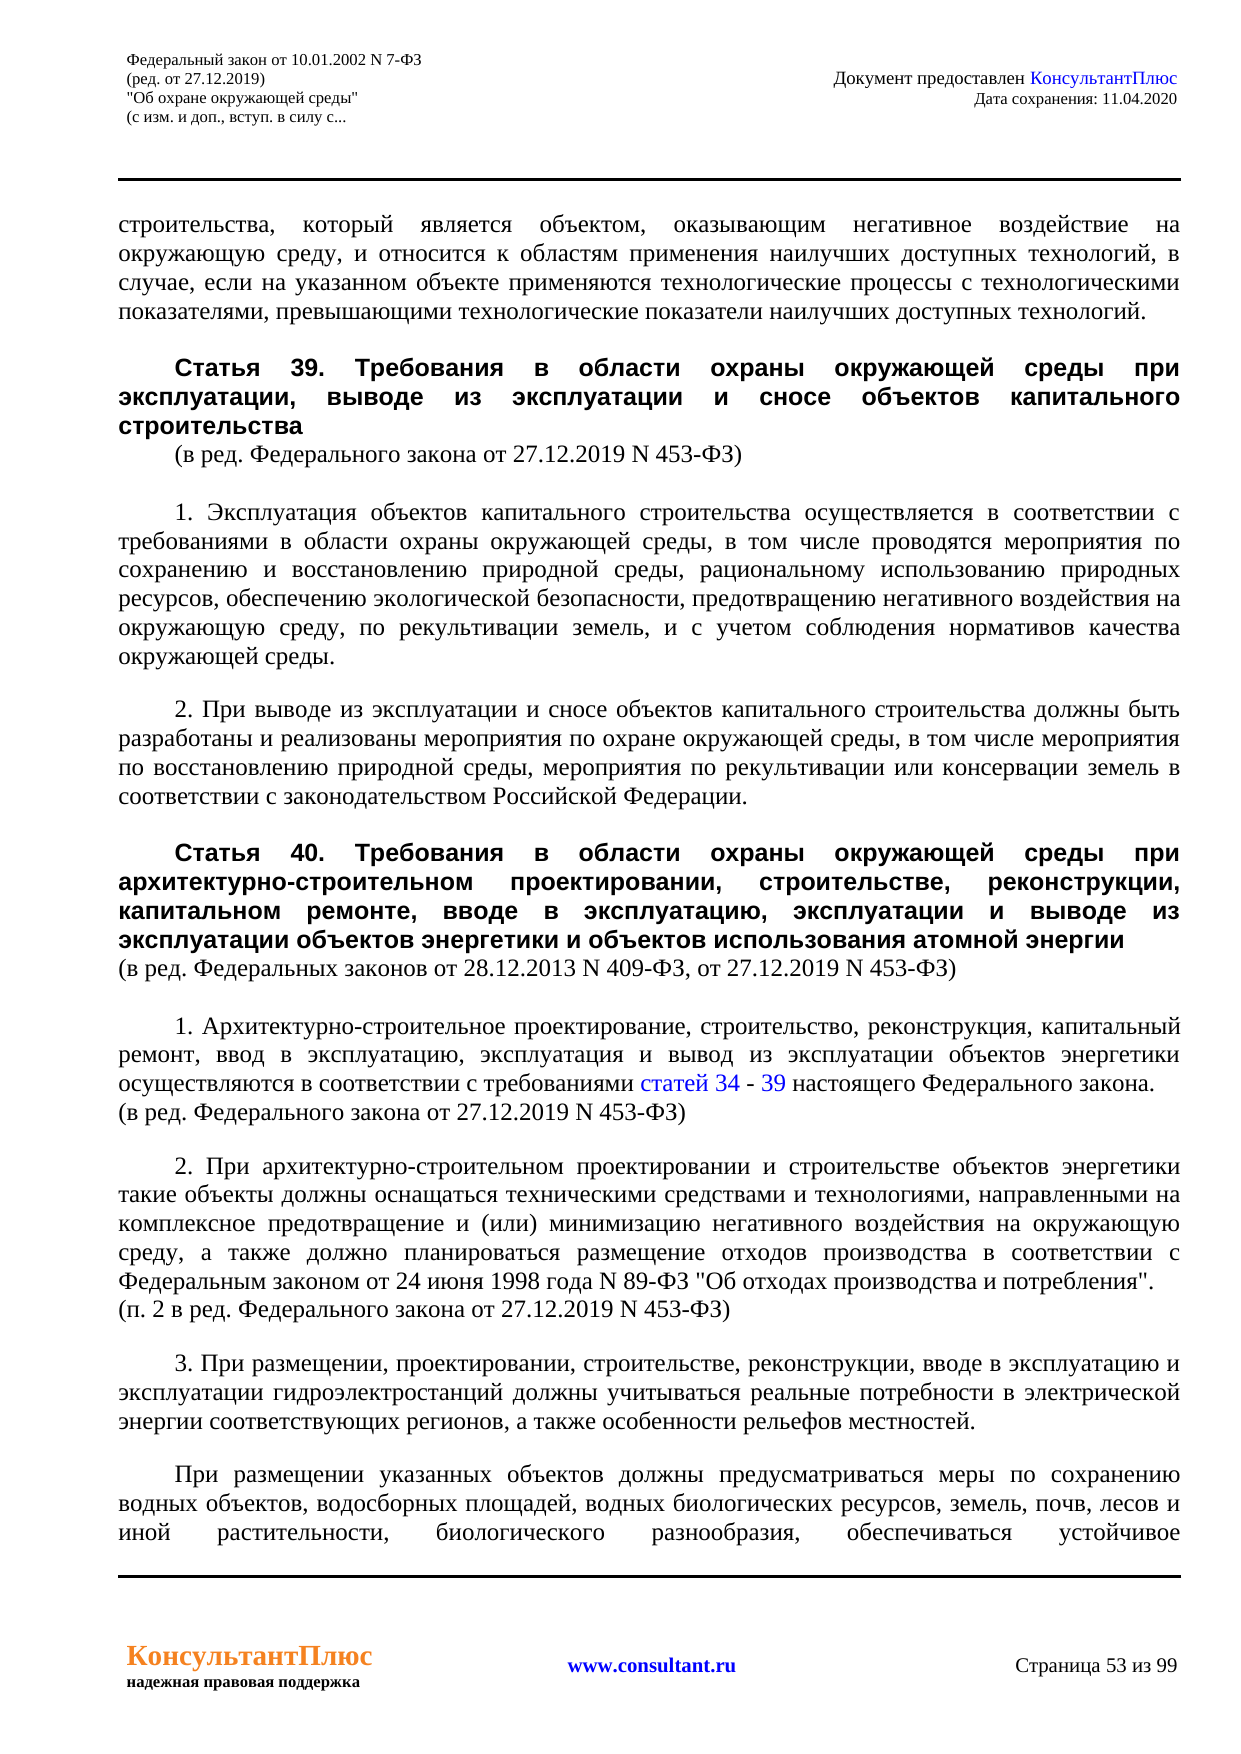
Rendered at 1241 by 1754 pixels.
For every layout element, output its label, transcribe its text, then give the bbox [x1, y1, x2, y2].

title Статья 39. Требования в области охраны окружающей среды при эксплуатации, выводе из эксплуатации и сносе объектов капитального строительства [118, 353, 1181, 439]
text 1. Эксплуатация объектов капитального строительства осуществляется в соответствии с требованиями в области охраны окружающей среды, в том числе проводятся мероприятия по сохранению и восстановлению природной среды, рациональному использованию природных ресурсов, обеспечению экологической безопасности, предотвращению негативного воздействия на окружающую среду, по рекультивации земель, и с учетом соблюдения нормативов качества окружающей среды. [118, 497, 1181, 669]
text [118, 1459, 1181, 1546]
text (в ред. Федерального закона от 27.12.2019 N 453-ФЗ) [118, 1097, 1181, 1126]
text 3. При размещении, проектировании, строительстве, реконструкции, вводе в эксплуатацию и эксплуатации гидроэлектростанций должны учитываться реальные потребности в электрической энергии соответствующих регионов, а также особенности рельефов местностей. [118, 1348, 1181, 1434]
text (п. 2 в ред. Федерального закона от 27.12.2019 N 453-ФЗ) [118, 1294, 1181, 1323]
text 2. При выводе из эксплуатации и сносе объектов капитального строительства должны быть разработаны и реализованы мероприятия по охране окружающей среды, в том числе мероприятия по восстановлению природной среды, мероприятия по рекультивации или консервации земель в соответствии с законодательством Российской Федерации. [118, 694, 1181, 809]
text 2. При архитектурно-строительном проектировании и строительстве объектов энергетики такие объекты должны оснащаться техническими средствами и технологиями, направленными на комплексное предотвращение и (или) минимизацию негативного воздействия на окружающую среду, а также должно планироваться размещение отходов производства в соответствии с Федеральным законом от 24 июня 1998 года N 89-ФЗ "Об отходах производства и потребления". [118, 1151, 1181, 1294]
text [118, 209, 1181, 324]
text (в ред. Федеральных законов от 28.12.2013 N 409-ФЗ, от 27.12.2019 N 453-ФЗ) [118, 953, 1181, 982]
title Статья 40. Требования в области охраны окружающей среды при архитектурно-строительном проектировании, строительстве, реконструкции, капитальном ремонте, вводе в эксплуатацию, эксплуатации и выводе из эксплуатации объектов энергетики и объектов использования атомной энергии [118, 838, 1181, 953]
text 1. Архитектурно-строительное проектирование, строительство, реконструкция, капитальный ремонт, ввод в эксплуатацию, эксплуатация и вывод из эксплуатации объектов энергетики осуществляются в соответствии с требованиями статей 34 - 39 настоящего Федерального закона. [118, 1011, 1181, 1097]
text (в ред. Федерального закона от 27.12.2019 N 453-ФЗ) [118, 439, 1181, 468]
